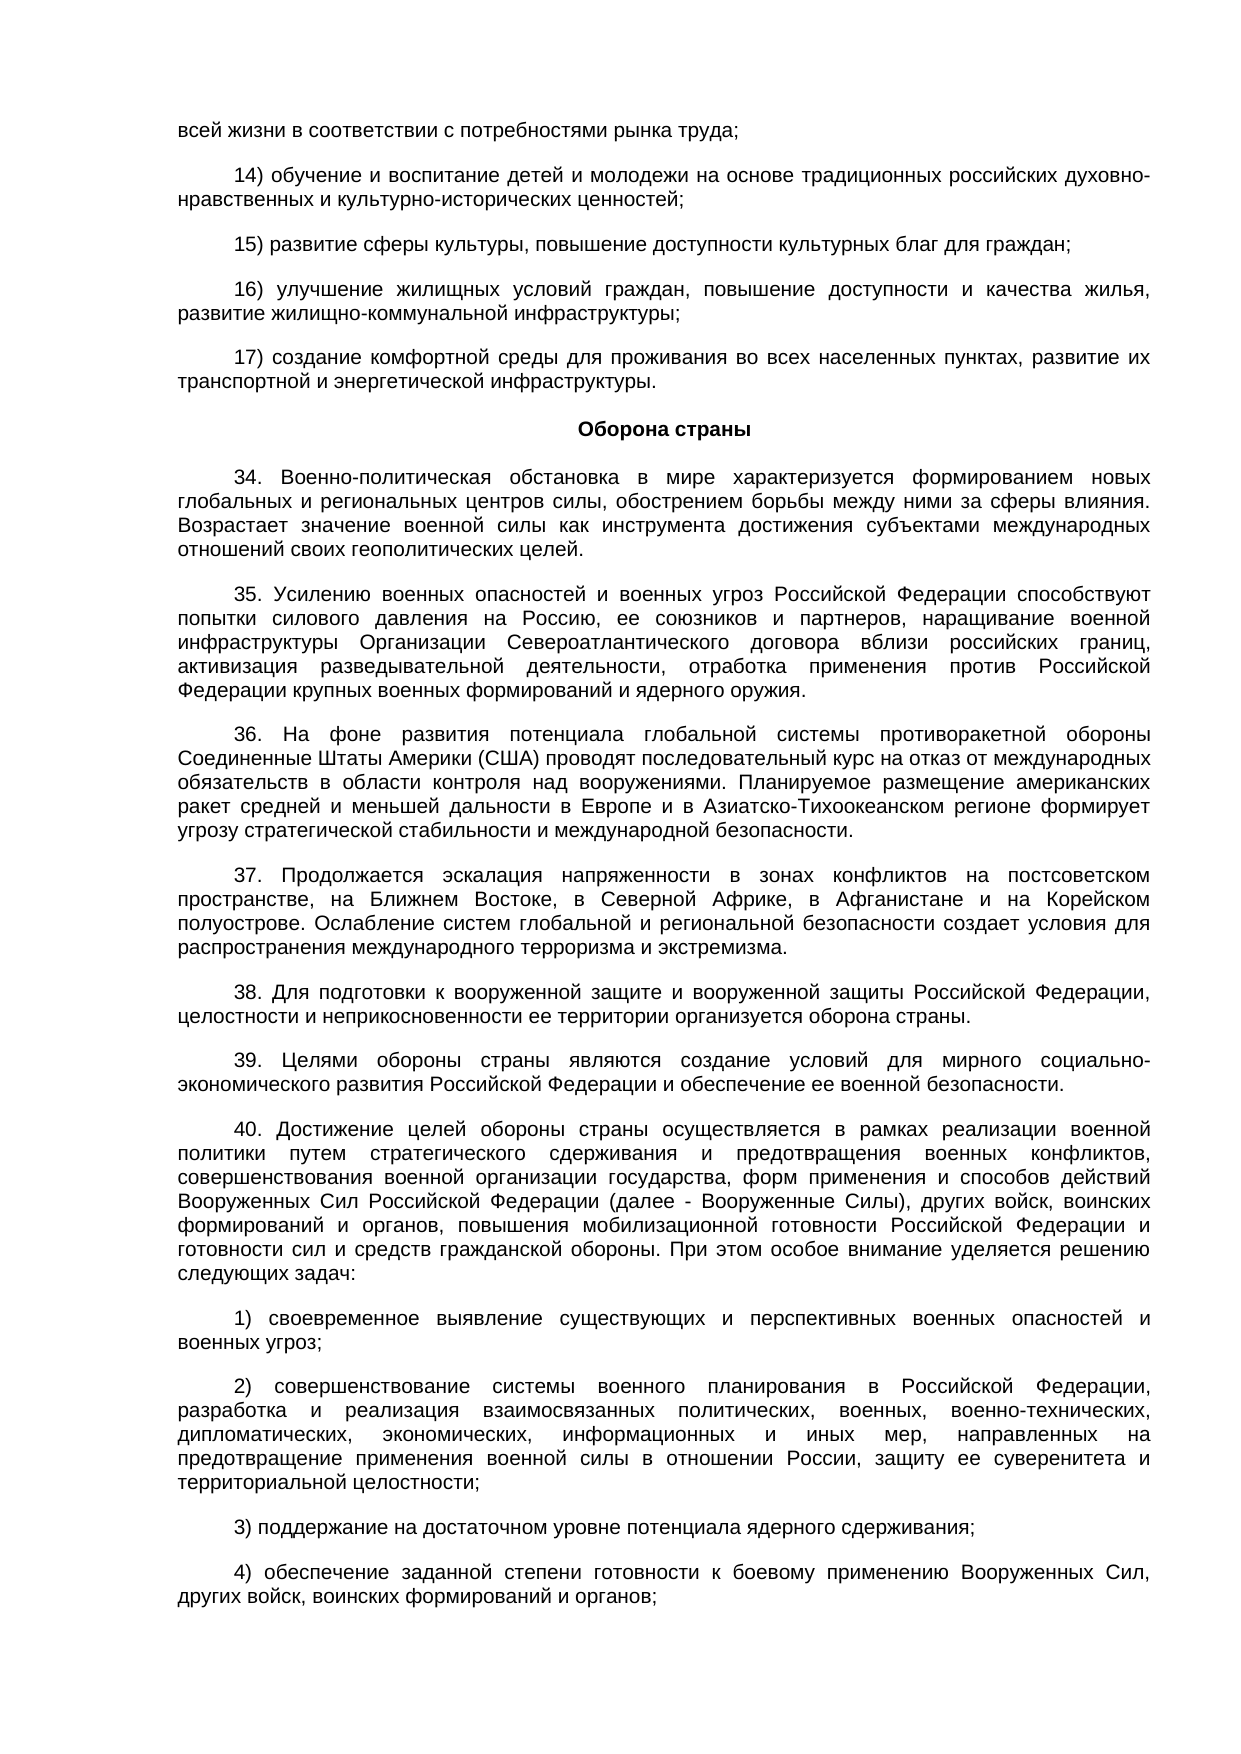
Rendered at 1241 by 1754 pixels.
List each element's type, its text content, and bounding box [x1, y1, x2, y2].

title Оборона страны [177, 417, 1152, 441]
text 39. Целями обороны страны являются создание условий для мирного социально-экономического развития Российской Федерации и обеспечение ее военной безопасности. [177, 1048, 1152, 1096]
text 15) развитие сферы культуры, повышение доступности культурных благ для граждан; [177, 232, 1152, 256]
text 4) обеспечение заданной степени готовности к боевому применению Вооруженных Сил, других войск, воинских формирований и органов; [177, 1560, 1152, 1608]
text 17) создание комфортной среды для проживания во всех населенных пунктах, развитие их транспортной и энергетической инфраструктуры. [177, 345, 1152, 393]
text 3) поддержание на достаточном уровне потенциала ядерного сдерживания; [177, 1515, 1152, 1539]
text 1) своевременное выявление существующих и перспективных военных опасностей и военных угроз; [177, 1306, 1152, 1353]
text 16) улучшение жилищных условий граждан, повышение доступности и качества жилья, развитие жилищно-коммунальной инфраструктуры; [177, 276, 1152, 324]
text 38. Для подготовки к вооруженной защите и вооруженной защиты Российской Федерации, целостности и неприкосновенности ее территории организуется оборона страны. [177, 979, 1152, 1027]
text 35. Усилению военных опасностей и военных угроз Российской Федерации способствуют попытки силового давления на Россию, ее союзников и партнеров, наращивание военной инфраструктуры Организации Североатлантического договора вблизи российских границ, активизация разведывательной деятельности, отработка применения против Российской Федерации крупных военных формирований и ядерного оружия. [177, 582, 1152, 701]
text 40. Достижение целей обороны страны осуществляется в рамках реализации военной политики путем стратегического сдерживания и предотвращения военных конфликтов, совершенствования военной организации государства, форм применения и способов действий Вооруженных Сил Российской Федерации (далее - Вооруженные Силы), других войск, воинских формирований и органов, повышения мобилизационной готовности Российской Федерации и готовности сил и средств гражданской обороны. При этом особое внимание уделяется решению следующих задач: [177, 1117, 1152, 1285]
text 14) обучение и воспитание детей и молодежи на основе традиционных российских духовно-нравственных и культурно-исторических ценностей; [177, 163, 1152, 211]
text 2) совершенствование системы военного планирования в Российской Федерации, разработка и реализация взаимосвязанных политических, военных, военно-технических, дипломатических, экономических, информационных и иных мер, направленных на предотвращение применения военной силы в отношении России, защиту ее суверенитета и территориальной целостности; [177, 1374, 1152, 1494]
text 37. Продолжается эскалация напряженности в зонах конфликтов на постсоветском пространстве, на Ближнем Востоке, в Северной Африке, в Афганистане и на Корейском полуострове. Ослабление систем глобальной и региональной безопасности создает условия для распространения международного терроризма и экстремизма. [177, 863, 1152, 959]
text 36. На фоне развития потенциала глобальной системы противоракетной обороны Соединенные Штаты Америки (США) проводят последовательный курс на отказ от международных обязательств в области контроля над вооружениями. Планируемое размещение американских ракет средней и меньшей дальности в Европе и в Азиатско-Тихоокеанском регионе формирует угрозу стратегической стабильности и международной безопасности. [177, 722, 1152, 842]
text 34. Военно-политическая обстановка в мире характеризуется формированием новых глобальных и региональных центров силы, обострением борьбы между ними за сферы влияния. Возрастает значение военной силы как инструмента достижения субъектами международных отношений своих геополитических целей. [177, 465, 1152, 561]
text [177, 118, 1152, 142]
